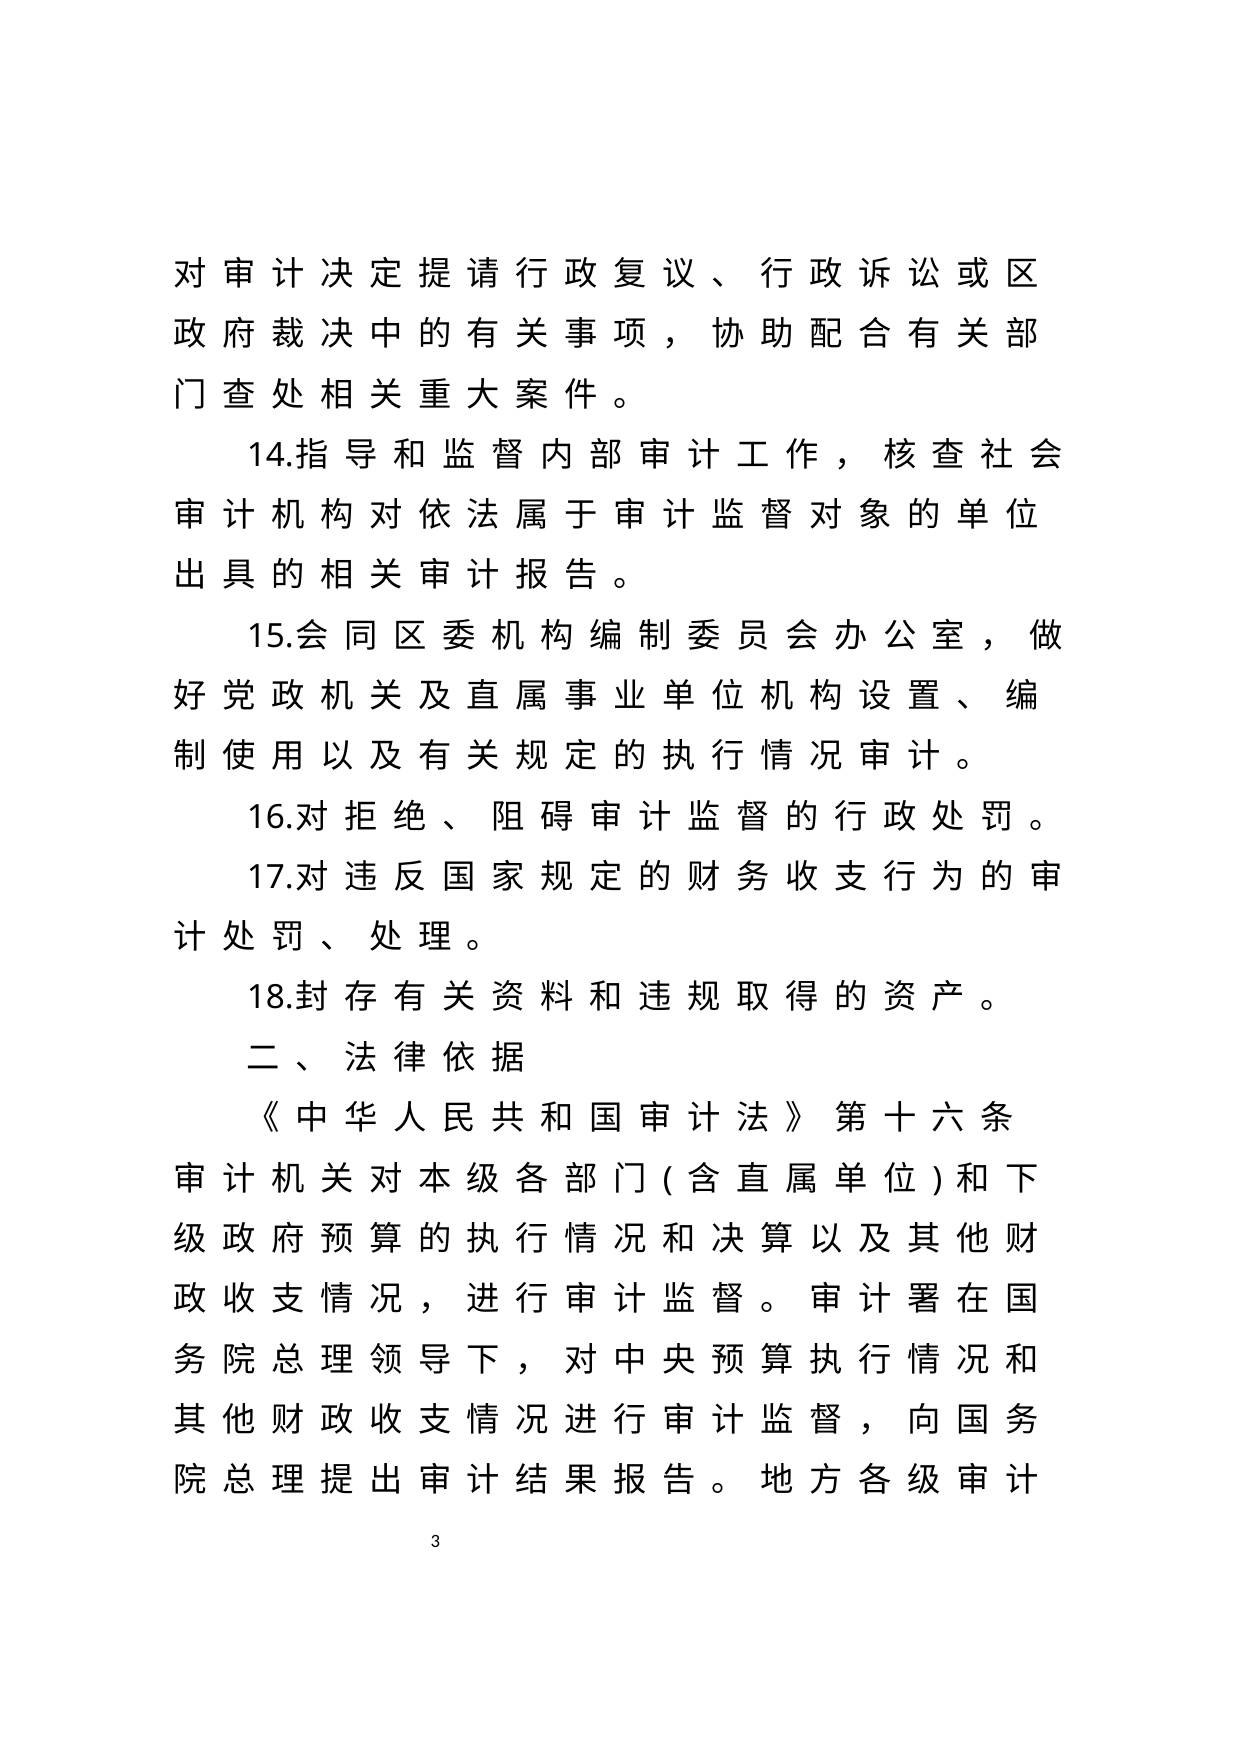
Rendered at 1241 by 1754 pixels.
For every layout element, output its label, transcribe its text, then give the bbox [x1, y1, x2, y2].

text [173, 1085, 1079, 1507]
text 二、法律依据 [173, 1025, 1079, 1085]
text 17.对违反国家规定的财务收支行为的审计处罚、处理。 [173, 844, 1079, 964]
text 14.指导和监督内部审计工作，核查社会审计机构对依法属于审计监督对象的单位出具的相关审计报告。 [173, 422, 1079, 602]
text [173, 241, 1079, 422]
text 15.会同区委机构编制委员会办公室，做好党政机关及直属事业单位机构设置、编制使用以及有关规定的执行情况审计。 [173, 602, 1079, 783]
text 18.封存有关资料和违规取得的资产。 [173, 964, 1079, 1025]
text 16.对拒绝、阻碍审计监督的行政处罚。 [173, 783, 1079, 844]
